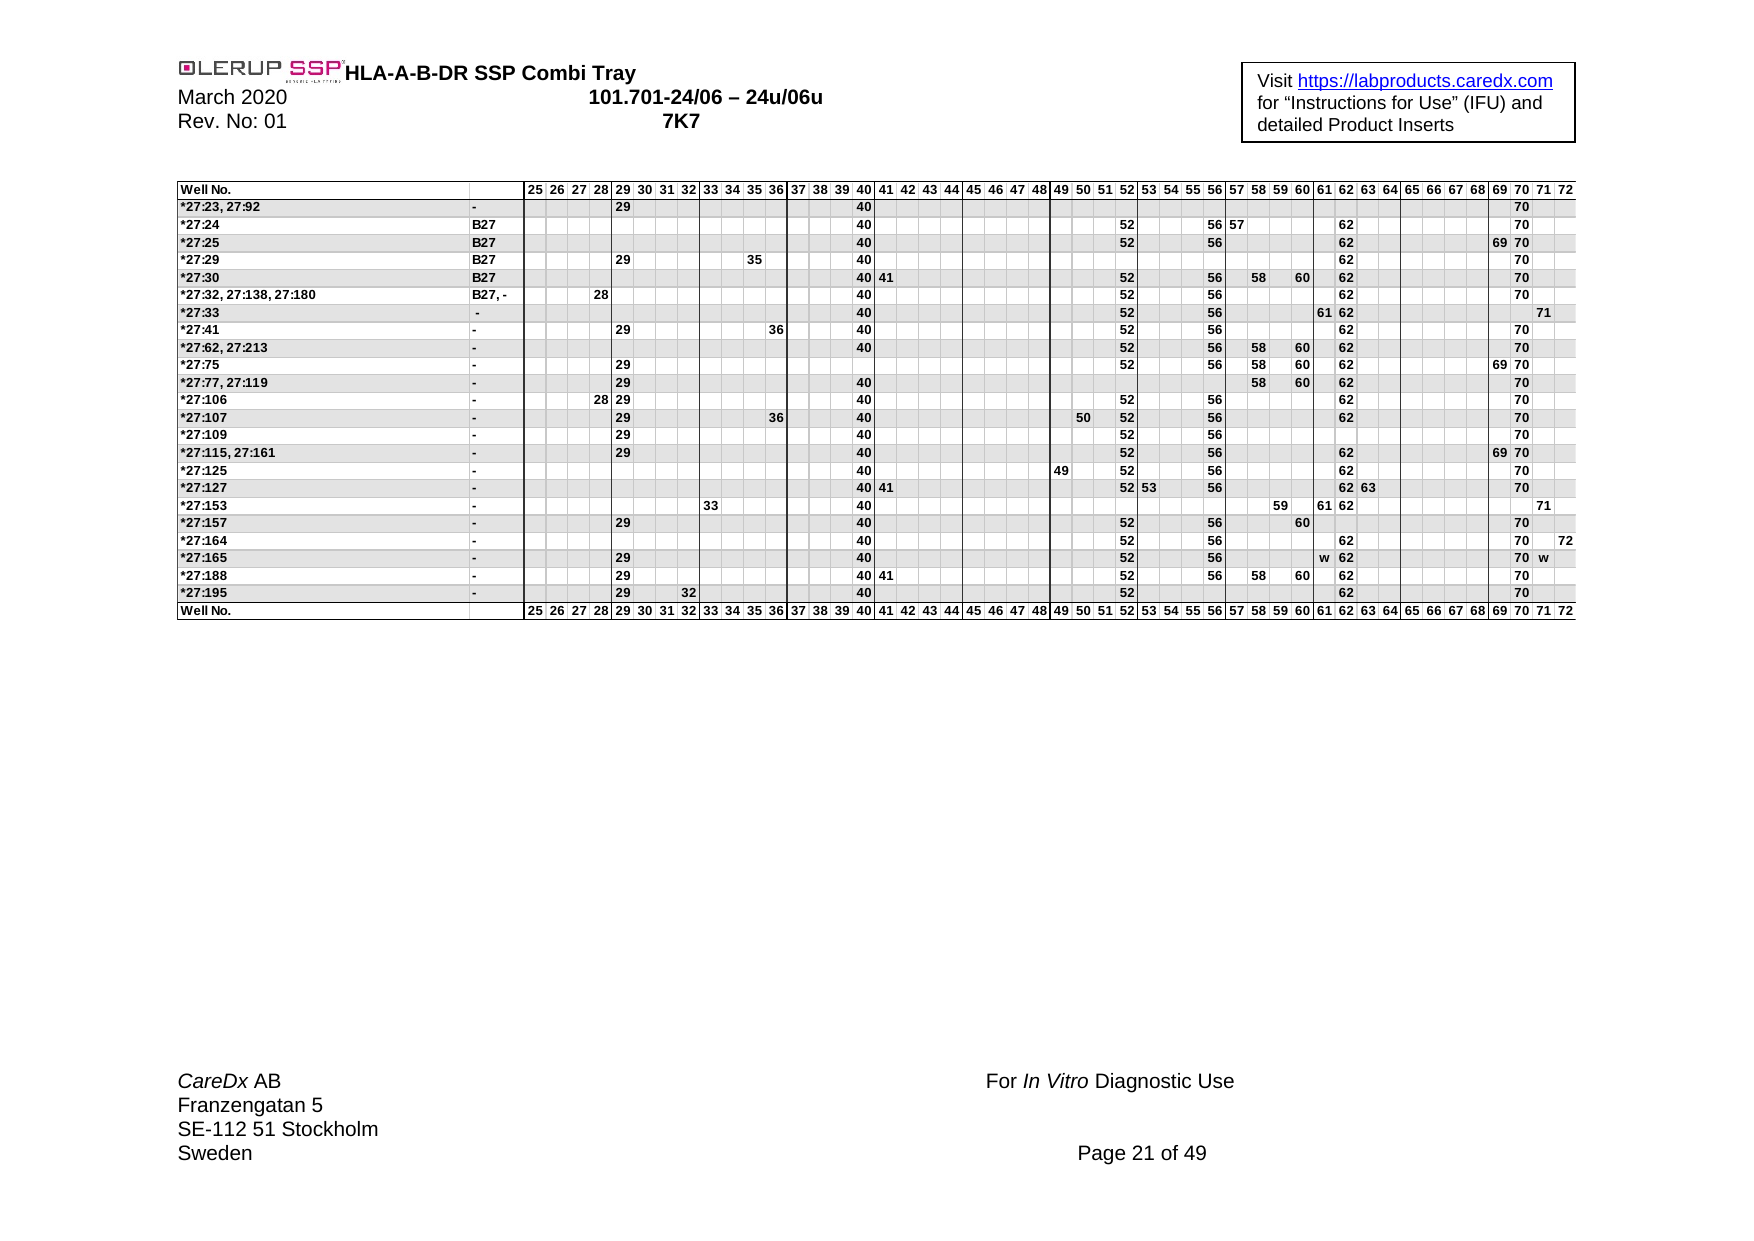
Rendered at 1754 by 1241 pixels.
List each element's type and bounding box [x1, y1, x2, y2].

picture [157, 56, 366, 85]
